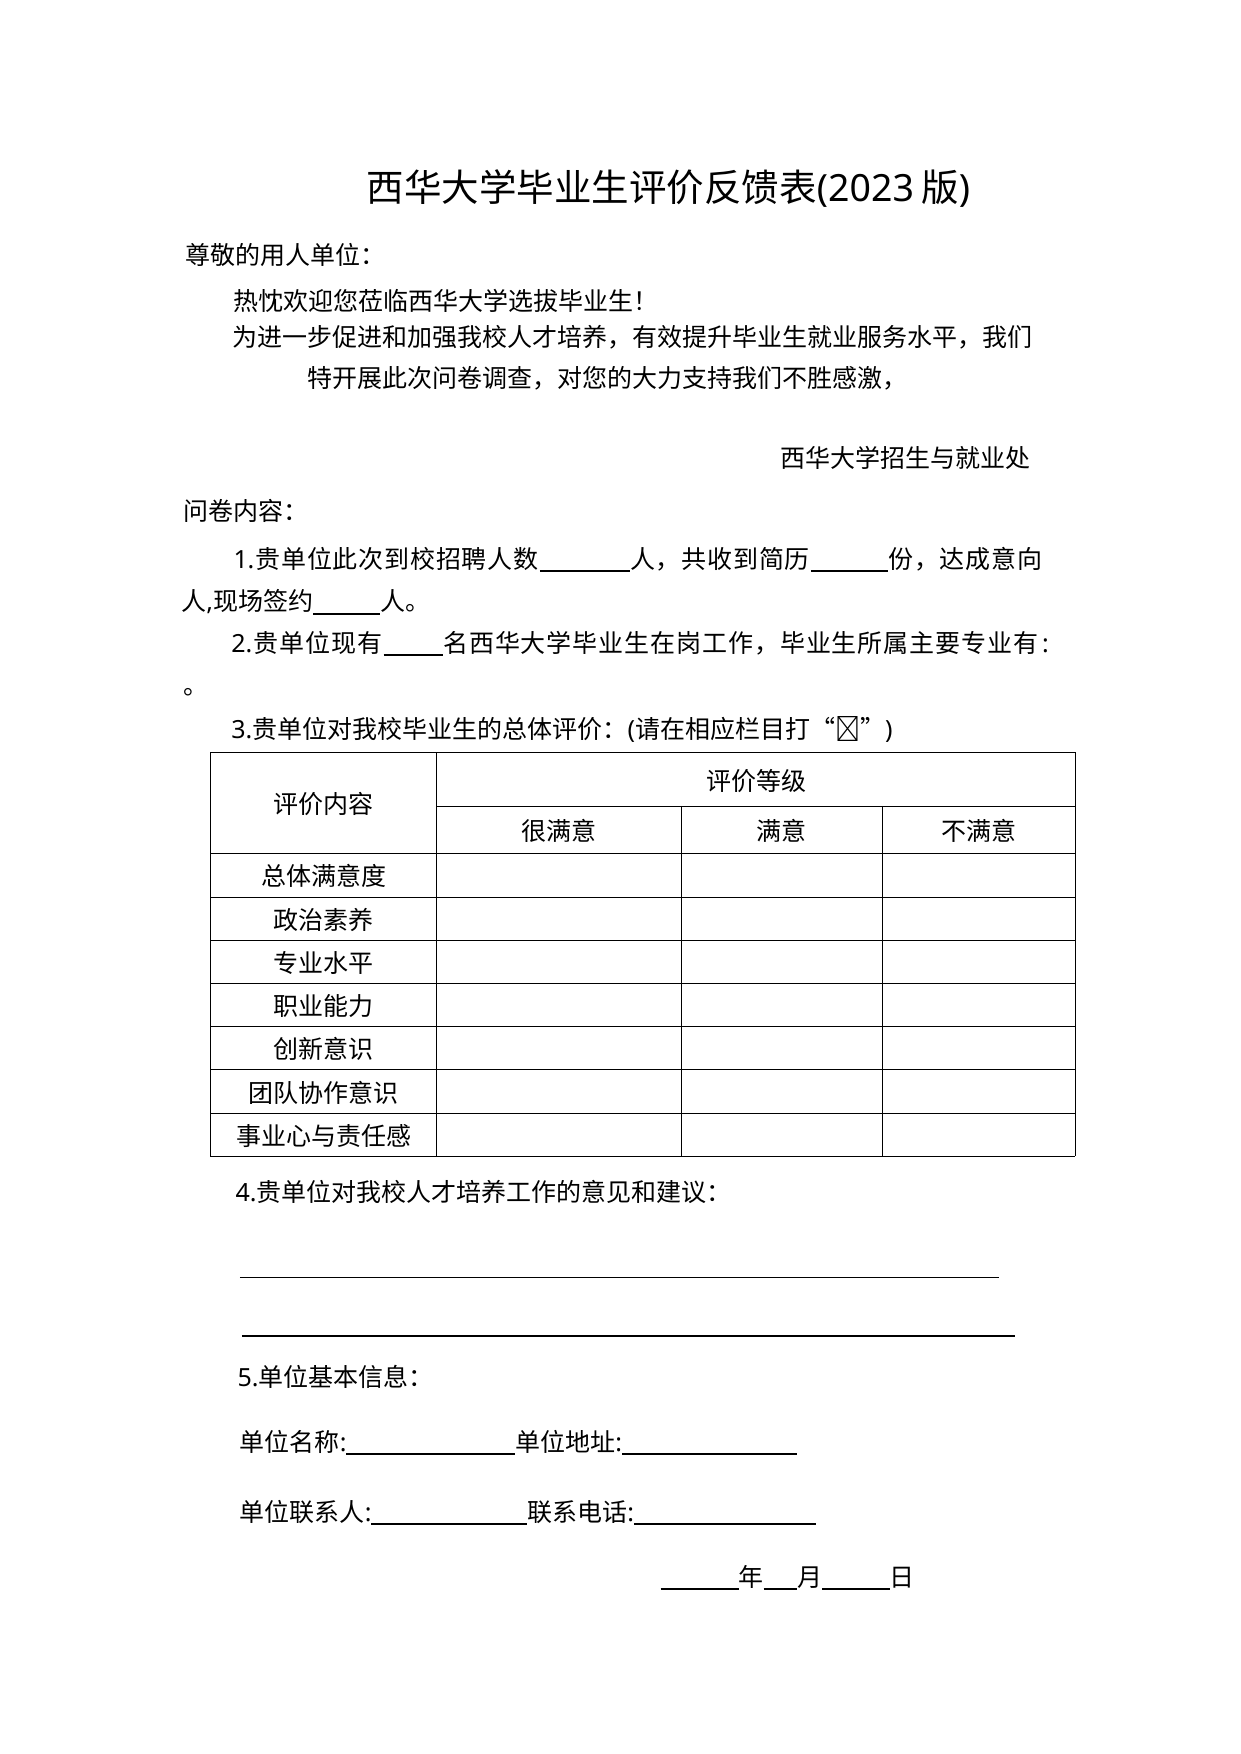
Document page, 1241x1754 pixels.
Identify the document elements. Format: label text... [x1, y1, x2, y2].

text 5.单位基本信息： [237, 1357, 1157, 1393]
table_cell [437, 854, 681, 896]
table_cell [682, 854, 882, 896]
table_cell [883, 854, 1075, 896]
text 1.贵单位此次到校招聘人数 人，共收到简历 份，达成意向 人,现场签约 人。 [181, 533, 1042, 618]
text 4.贵单位对我校人才培养工作的意见和建议： [235, 1173, 1157, 1209]
table_cell [682, 898, 882, 939]
table_cell [883, 941, 1075, 983]
text 尊敬的用人单位： [185, 236, 1157, 272]
table_cell [437, 984, 681, 1026]
table_cell [883, 1027, 1075, 1069]
table_cell 事业心与责任感 [211, 1114, 436, 1156]
table_cell [883, 1114, 1075, 1156]
table_cell [682, 1027, 882, 1069]
table_cell 总体满意度 [211, 854, 436, 896]
table_cell 专业水平 [211, 941, 436, 983]
table_cell 政治素养 [211, 898, 436, 939]
table_cell [883, 898, 1075, 939]
table_header 评价等级 [437, 753, 1075, 806]
table_cell [437, 1027, 681, 1069]
table_cell [883, 1070, 1075, 1112]
table_cell [437, 898, 681, 939]
table_cell [682, 941, 882, 983]
table_cell [682, 1070, 882, 1112]
text 3.贵单位对我校毕业生的总体评价：(请在相应栏目打“”) [231, 710, 1157, 746]
text 单位联系人: 联系电话: [239, 1492, 1157, 1528]
text 年 月 日 [660, 1557, 1157, 1594]
table_cell [437, 941, 681, 983]
table_cell 创新意识 [211, 1027, 436, 1069]
table_cell [437, 1070, 681, 1112]
table_cell [682, 1114, 882, 1156]
table_cell 满意 [682, 807, 882, 853]
table_cell 不满意 [883, 807, 1075, 853]
text 2.贵单位现有 名西华大学毕业生在岗工作，毕业生所属主要专业有: 。 [183, 618, 1048, 701]
table_cell 职业能力 [211, 984, 436, 1026]
text 单位名称: 单位地址: [239, 1422, 1157, 1459]
table_cell 团队协作意识 [211, 1070, 436, 1112]
table_cell [682, 984, 882, 1026]
table_header 评价内容 [211, 753, 436, 853]
table_cell [437, 1114, 681, 1156]
text 西华大学毕业生评价反馈表(2023版) [367, 158, 1157, 213]
table_cell 很满意 [437, 807, 681, 853]
table_cell [883, 984, 1075, 1026]
